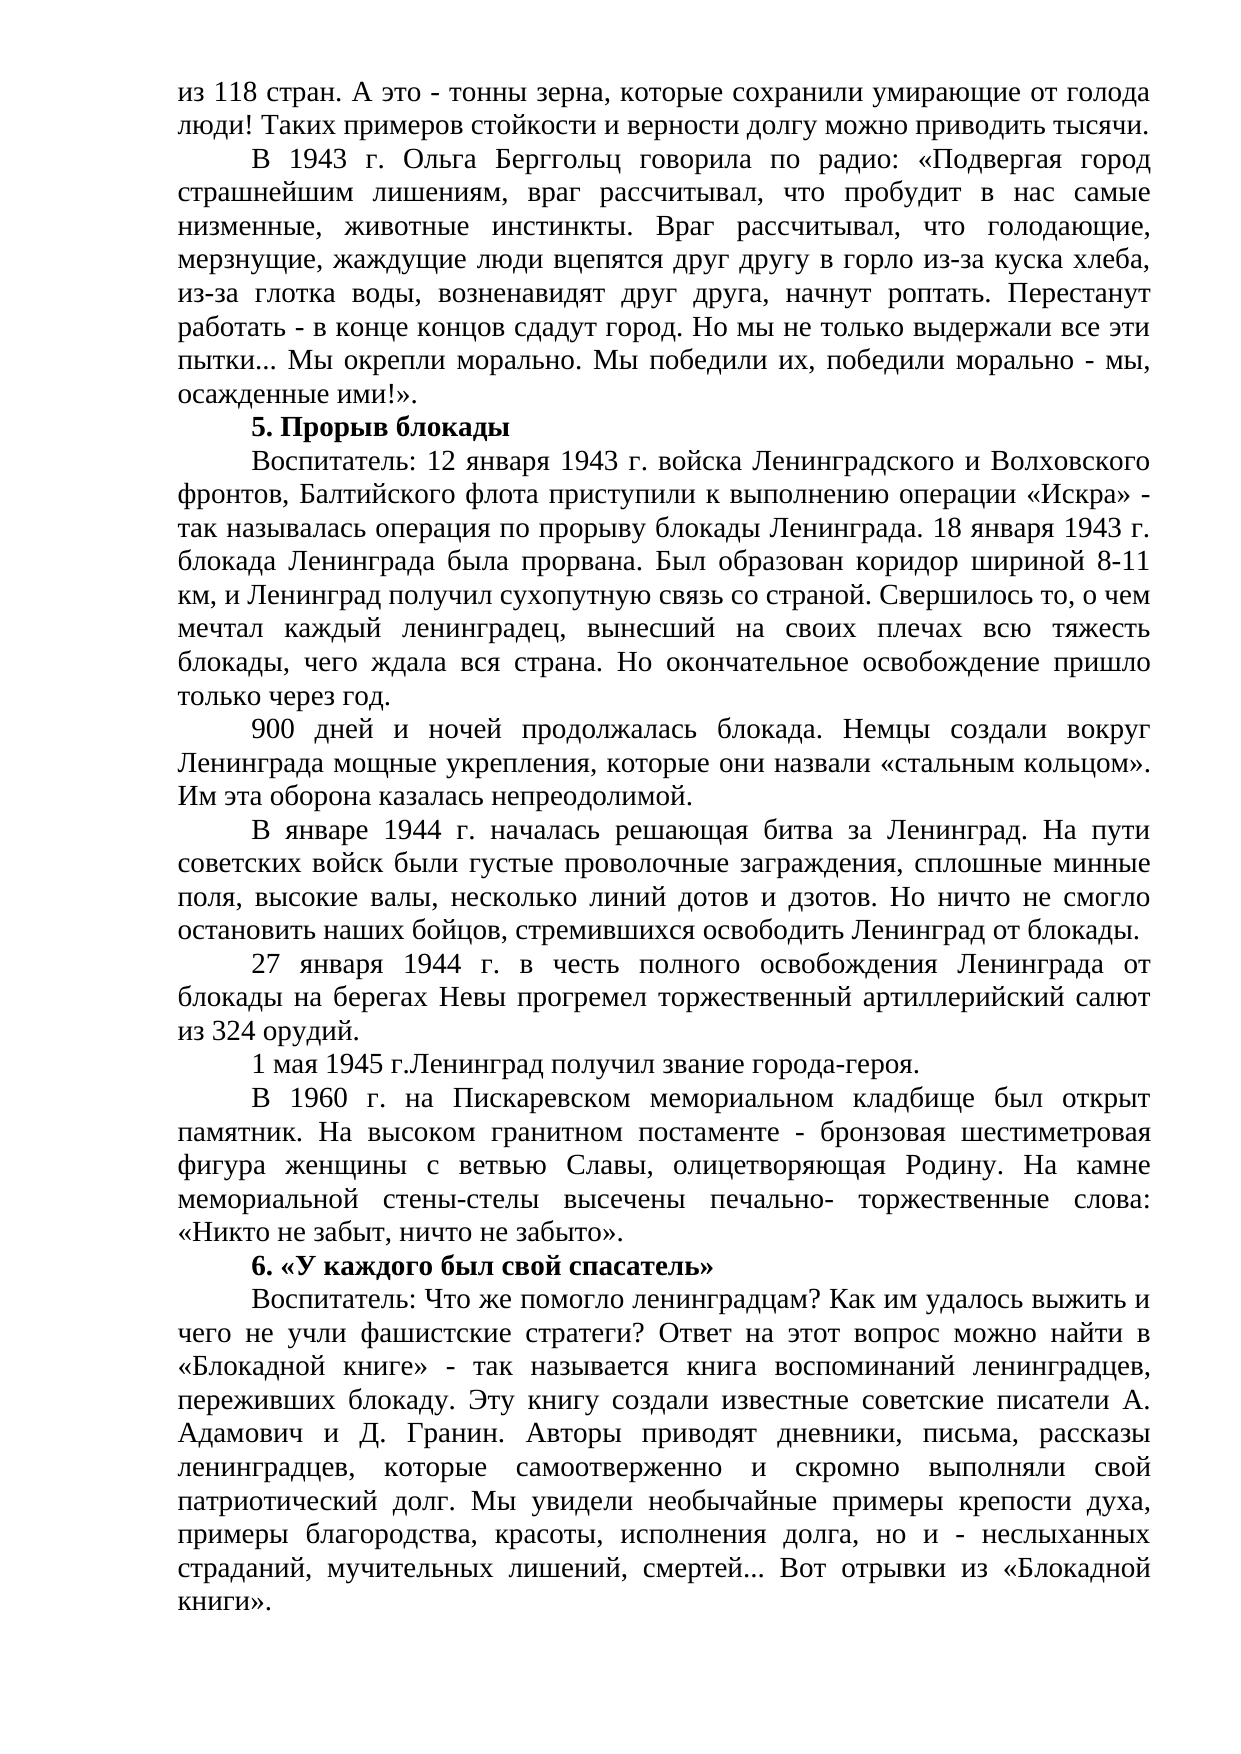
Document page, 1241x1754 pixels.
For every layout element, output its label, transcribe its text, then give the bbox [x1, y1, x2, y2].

text 6. «У каждого был свой спасатель» [177, 1248, 1152, 1281]
text Воспитатель: 12 января 1943 г. войска Ленинградского и Волховского фронтов, Балтийского флота приступили к выполнению операции «Искра» - так называлась операция по прорыву блокады Ленинграда. 18 января 1943 г. блокада Ленинграда была прорвана. Был образован коридор шириной 8-11 км, и Ленинград получил сухопутную связь со страной. Свершилось то, о чем мечтал каждый ленинградец, вынесший на своих плечах всю тяжесть блокады, чего ждала вся страна. Но окончательное освобождение пришло только через год. [177, 443, 1152, 711]
text 900 дней и ночей продолжалась блокада. Немцы создали вокруг Ленинграда мощные укрепления, которые они назвали «стальным кольцом». Им эта оборона казалась непреодолимой. [177, 711, 1152, 812]
text 27 января 1944 г. в честь полного освобождения Ленинграда от блокады на берегах Невы прогремел торжественный артиллерийский салют из 324 орудий. [177, 946, 1152, 1047]
text 1 мая 1945 г.Ленинград получил звание города-героя. [177, 1047, 1152, 1080]
text В январе 1944 г. началась решающая битва за Ленинград. На пути советских войск были густые проволочные заграждения, сплошные минные поля, высокие валы, несколько линий дотов и дзотов. Но ничто не смогло остановить наших бойцов, стремившихся освободить Ленинград от блокады. [177, 812, 1152, 946]
text Воспитатель: Что же помогло ленинградцам? Как им удалось выжить и чего не учли фашистские стратеги? Ответ на этот вопрос можно найти в «Блокадной книге» - так называется книга воспоминаний ленинградцев, переживших блокаду. Эту книгу создали известные советские писатели А. Адамович и Д. Гранин. Авторы приводят дневники, письма, рассказы ленинградцев, которые самоотверженно и скромно выполняли свой патриотический долг. Мы увидели необычайные примеры крепости духа, примеры благородства, красоты, исполнения долга, но и - неслыханных страданий, мучительных лишений, смертей... Вот отрывки из «Блокадной книги». [177, 1281, 1152, 1617]
text В 1960 г. на Пискаревском мемориальном кладбище был открыт памятник. На высоком гранитном постаменте - бронзовая шестиметровая фигура женщины с ветвью Славы, олицетворяющая Родину. На камне мемориальной стены-стелы высечены печально- торжественные слова: «Никто не забыт, ничто не забыто». [177, 1080, 1152, 1248]
text 5. Прорыв блокады [177, 409, 1152, 443]
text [177, 74, 1152, 141]
text В 1943 г. Ольга Берггольц говорила по радио: «Подвергая город страшнейшим лишениям, враг рассчитывал, что пробудит в нас самые низменные, животные инстинкты. Враг рассчитывал, что голодающие, мерзнущие, жаждущие люди вцепятся друг другу в горло из-за куска хлеба, из-за глотка воды, возненавидят друг друга, начнут роптать. Перестанут работать - в конце концов сдадут город. Но мы не только выдержали все эти пытки... Мы окрепли морально. Мы победили их, победили морально - мы, осажденные ими!». [177, 141, 1152, 409]
